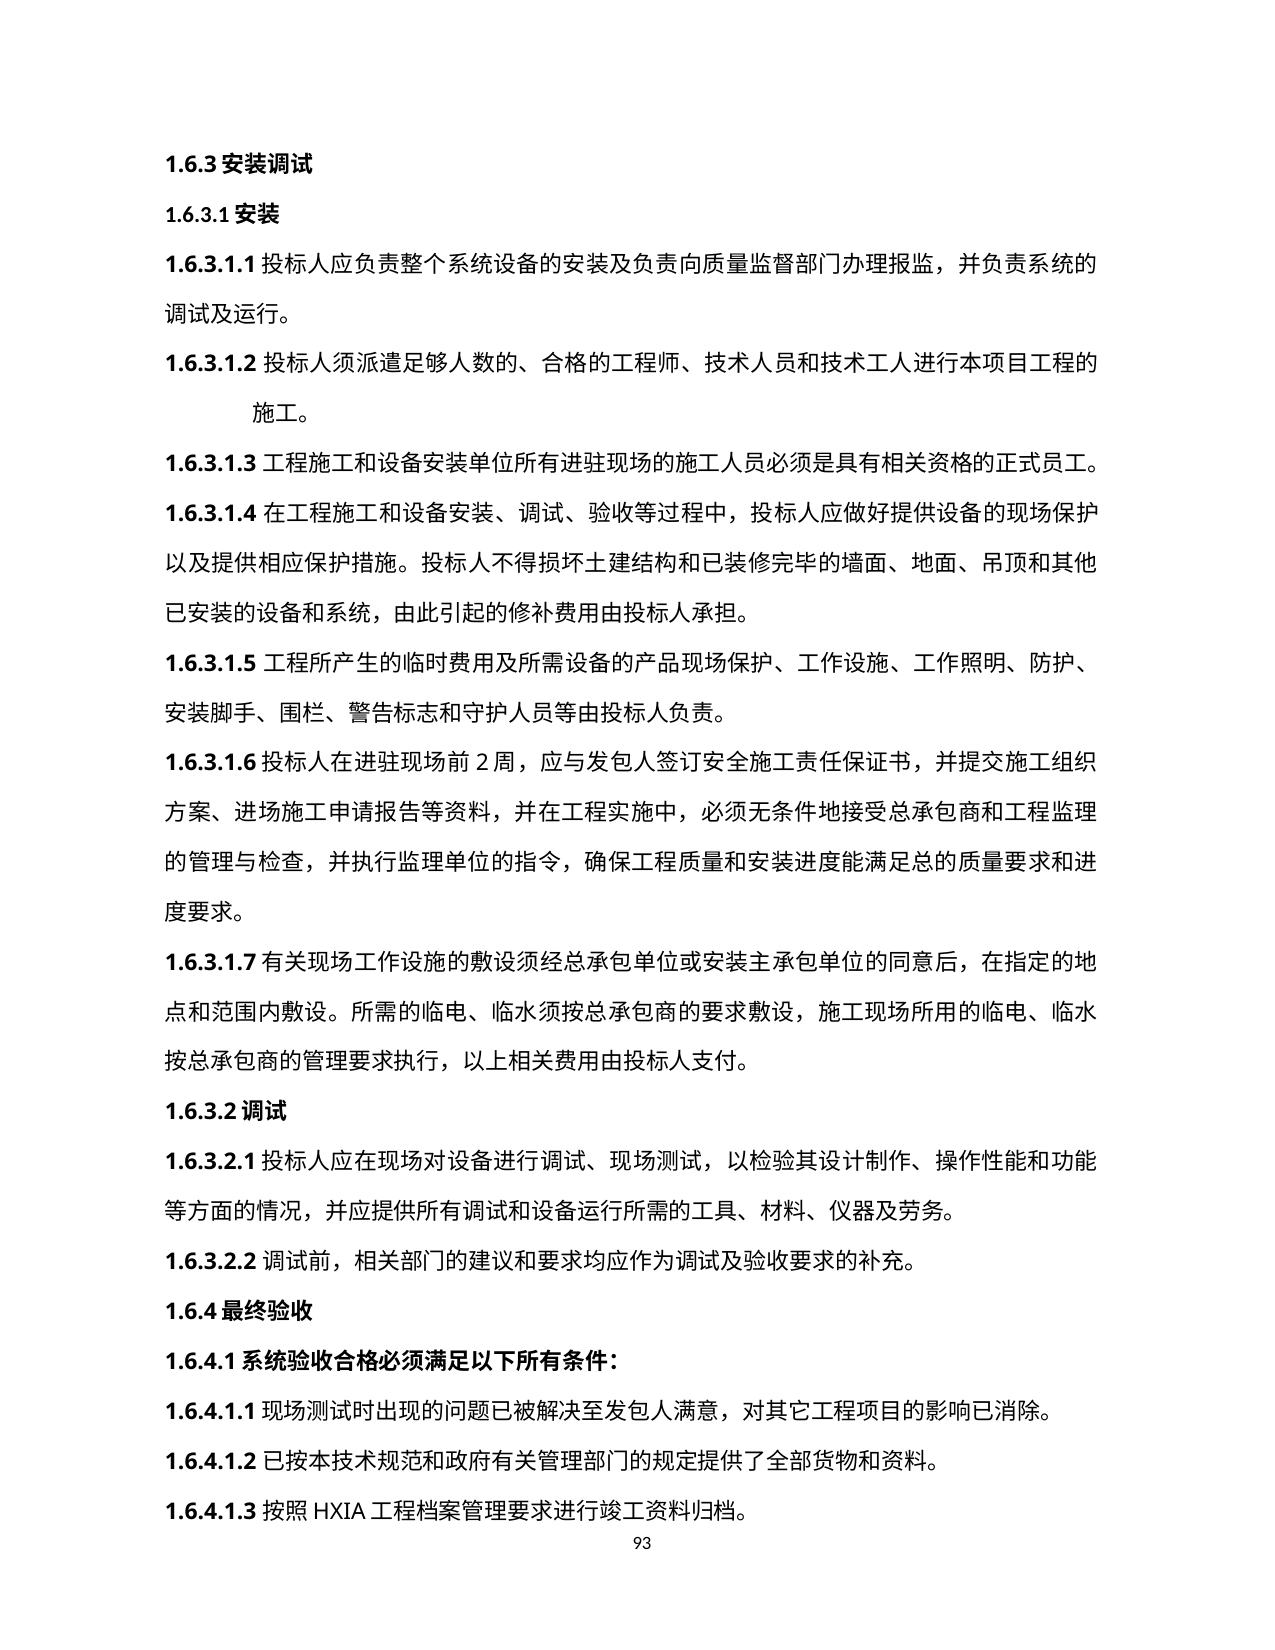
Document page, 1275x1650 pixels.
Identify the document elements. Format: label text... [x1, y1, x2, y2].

subtitle 1.6.3.1安装 [164, 196, 1100, 229]
subtitle 1.6.3.2调试 [164, 1093, 1100, 1126]
subtitle 1.6.3.1.2 投标人须派遣足够人数的、合格的工程师、技术人员和技术工人进行本项目工程的施工。 [164, 345, 1100, 428]
subtitle 1.6.3.2.2 调试前，相关部门的建议和要求均应作为调试及验收要求的补充。 [164, 1243, 1100, 1276]
subtitle 1.6.3.2.1投标人应在现场对设备进行调试、现场测试，以检验其设计制作、操作性能和功能等方面的情况，并应提供所有调试和设备运行所需的工具、材料、仪器及劳务。 [164, 1143, 1100, 1226]
subtitle 1.6.3.1.6投标人在进驻现场前2周，应与发包人签订安全施工责任保证书，并提交施工组织方案、进场施工申请报告等资料，并在工程实施中，必须无条件地接受总承包商和工程监理的管理与检查，并执行监理单位的指令，确保工程质量和安装进度能满足总的质量要求和进度要求。 [164, 744, 1100, 927]
subtitle 1.6.4.1.2 已按本技术规范和政府有关管理部门的规定提供了全部货物和资料。 [164, 1443, 1100, 1476]
subtitle 1.6.3.1.4 在工程施工和设备安装、调试、验收等过程中，投标人应做好提供设备的现场保护以及提供相应保护措施。投标人不得损坏土建结构和已装修完毕的墙面、地面、吊顶和其他已安装的设备和系统，由此引起的修补费用由投标人承担。 [164, 495, 1100, 628]
subtitle 1.6.3.1.1投标人应负责整个系统设备的安装及负责向质量监督部门办理报监，并负责系统的调试及运行。 [164, 246, 1100, 329]
subtitle 1.6.3安装调试 [164, 146, 1100, 179]
subtitle 1.6.4.1系统验收合格必须满足以下所有条件： [164, 1343, 1100, 1376]
subtitle 1.6.3.1.3 工程施工和设备安装单位所有进驻现场的施工人员必须是具有相关资格的正式员工。 [164, 445, 1100, 478]
subtitle 1.6.3.1.7有关现场工作设施的敷设须经总承包单位或安装主承包单位的同意后，在指定的地点和范围内敷设。所需的临电、临水须按总承包商的要求敷设，施工现场所用的临电、临水按总承包商的管理要求执行，以上相关费用由投标人支付。 [164, 943, 1100, 1076]
subtitle 1.6.4.1.3 按照HXIA工程档案管理要求进行竣工资料归档。 [164, 1493, 1100, 1526]
subtitle 1.6.3.1.5 工程所产生的临时费用及所需设备的产品现场保护、工作设施、工作照明、防护、安装脚手、围栏、警告标志和守护人员等由投标人负责。 [164, 644, 1100, 728]
subtitle 1.6.4.1.1现场测试时出现的问题已被解决至发包人满意，对其它工程项目的影响已消除。 [164, 1393, 1100, 1426]
subtitle 1.6.4最终验收 [164, 1293, 1100, 1326]
